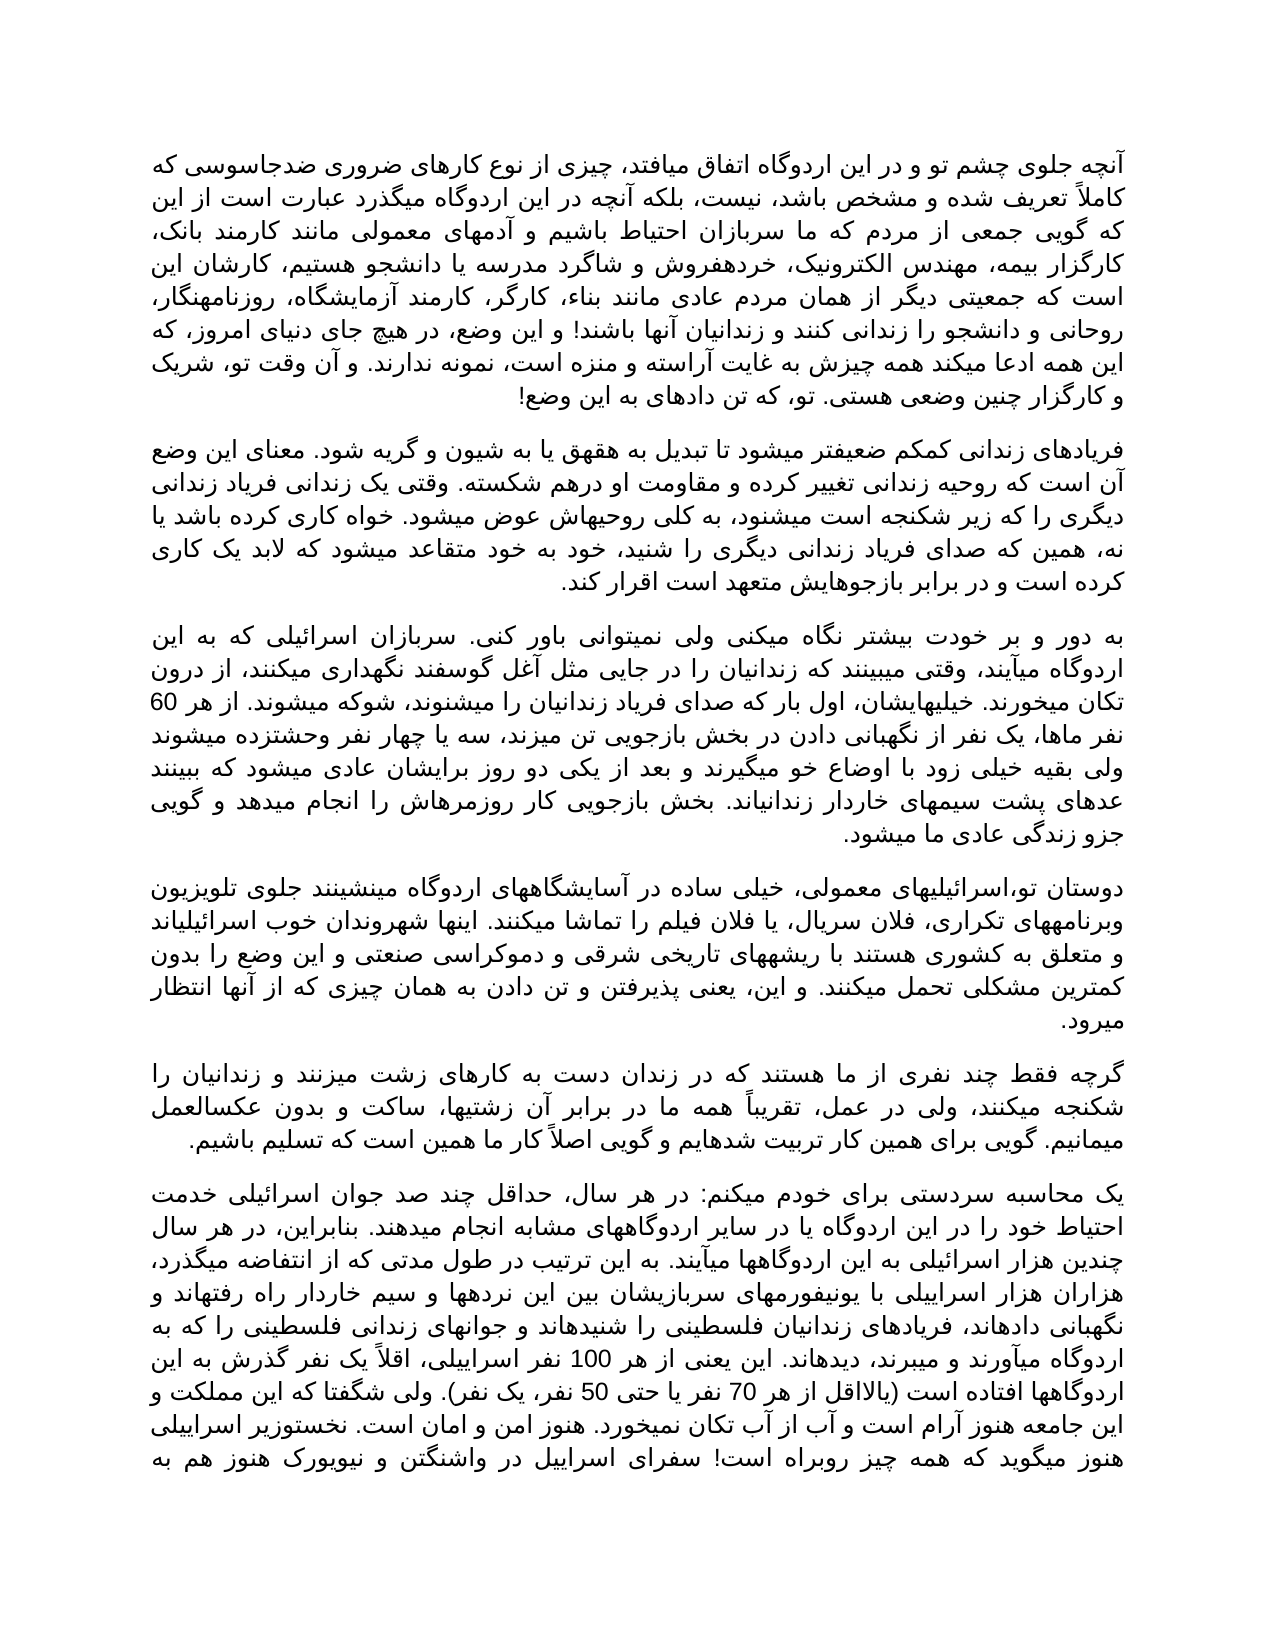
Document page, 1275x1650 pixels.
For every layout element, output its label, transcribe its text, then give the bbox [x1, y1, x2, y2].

text گرچه فقط چند نفری از ما هستند که در زندان دست به کارهای زشت می‏زنند و زندانیان را شکنجه می‏کنند، ولی در عمل، تقریباً همه ما در برابر آن زشتی‏ها، ساکت و بدون عکس‏العمل می‏مانیم. گویی برای همین کار تربیت شده‏ایم و گویی اصلاً کار ما همین است که تسلیم باشیم. [150, 1059, 1125, 1154]
text به دور و بر خودت بیشتر نگاه می‏کنی ولی نمی‏توانی باور کنی. سربازان اسرائیلی که به این اردوگاه می‏آیند، وقتی می‏بینند که زندانیان را در جایی مثل آغل گوسفند نگهداری می‏کنند، از درون تکان می‏خورند. خیلی‏هایشان، اول بار که صدای فریاد زندانیان را می‏شنوند، شوکه می‏شوند. از هر 60 نفر ماها، یک نفر از نگهبانی دادن در بخش بازجویی تن می‏زند، سه یا چهار نفر وحشت‏زده می‏شوند ولی بقیه خیلی زود با اوضاع خو می‏گیرند و بعد از یکی دو روز برایشان عادی می‏شود که ببینند عده‏ای پشت سیم‏های خاردار زندانی‏اند. بخش بازجویی کار روزمره‏اش را انجام می‏دهد و گویی جزو زندگی عادی ما می‏شود. [150, 621, 1125, 848]
text فریادهای زندانی کم‏کم ضعیف‏تر می‏شود تا تبدیل به هق‏هق یا به شیون و گریه شود. معنای این وضع آن است که روحیه زندانی تغییر کرده و مقاومت او درهم شکسته. وقتی یک زندانی فریاد زندانی دیگری را که زیر شکنجه است می‏شنود، به کلی روحیه‏اش عوض می‏شود. خواه کاری کرده باشد یا نه، همین که صدای فریاد زندانی دیگری را شنید، خود به خود متقاعد می‏شود که لابد یک کاری کرده است و در برابر بازجوهایش متعهد است اقرار کند. [150, 435, 1125, 596]
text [150, 150, 1125, 410]
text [150, 1179, 1125, 1472]
text دوستان تو،اسرائیلی‏های معمولی، خیلی ساده در آسایشگاههای اردوگاه می‏نشینند جلوی تلویزیون وبرنامه‏های تکراری، فلان سریال، یا فلان فیلم را تماشا می‏کنند. اینها شهروندان خوب اسرائیلی‏اند و متعلق به کشوری هستند با ریشه‏های تاریخی شرقی و دموکراسی صنعتی و این وضع را بدون کمترین مشکلی تحمل می‏کنند. و این، یعنی پذیرفتن و تن دادن به همان چیزی که از آنها انتظار می‏رود. [150, 873, 1125, 1034]
